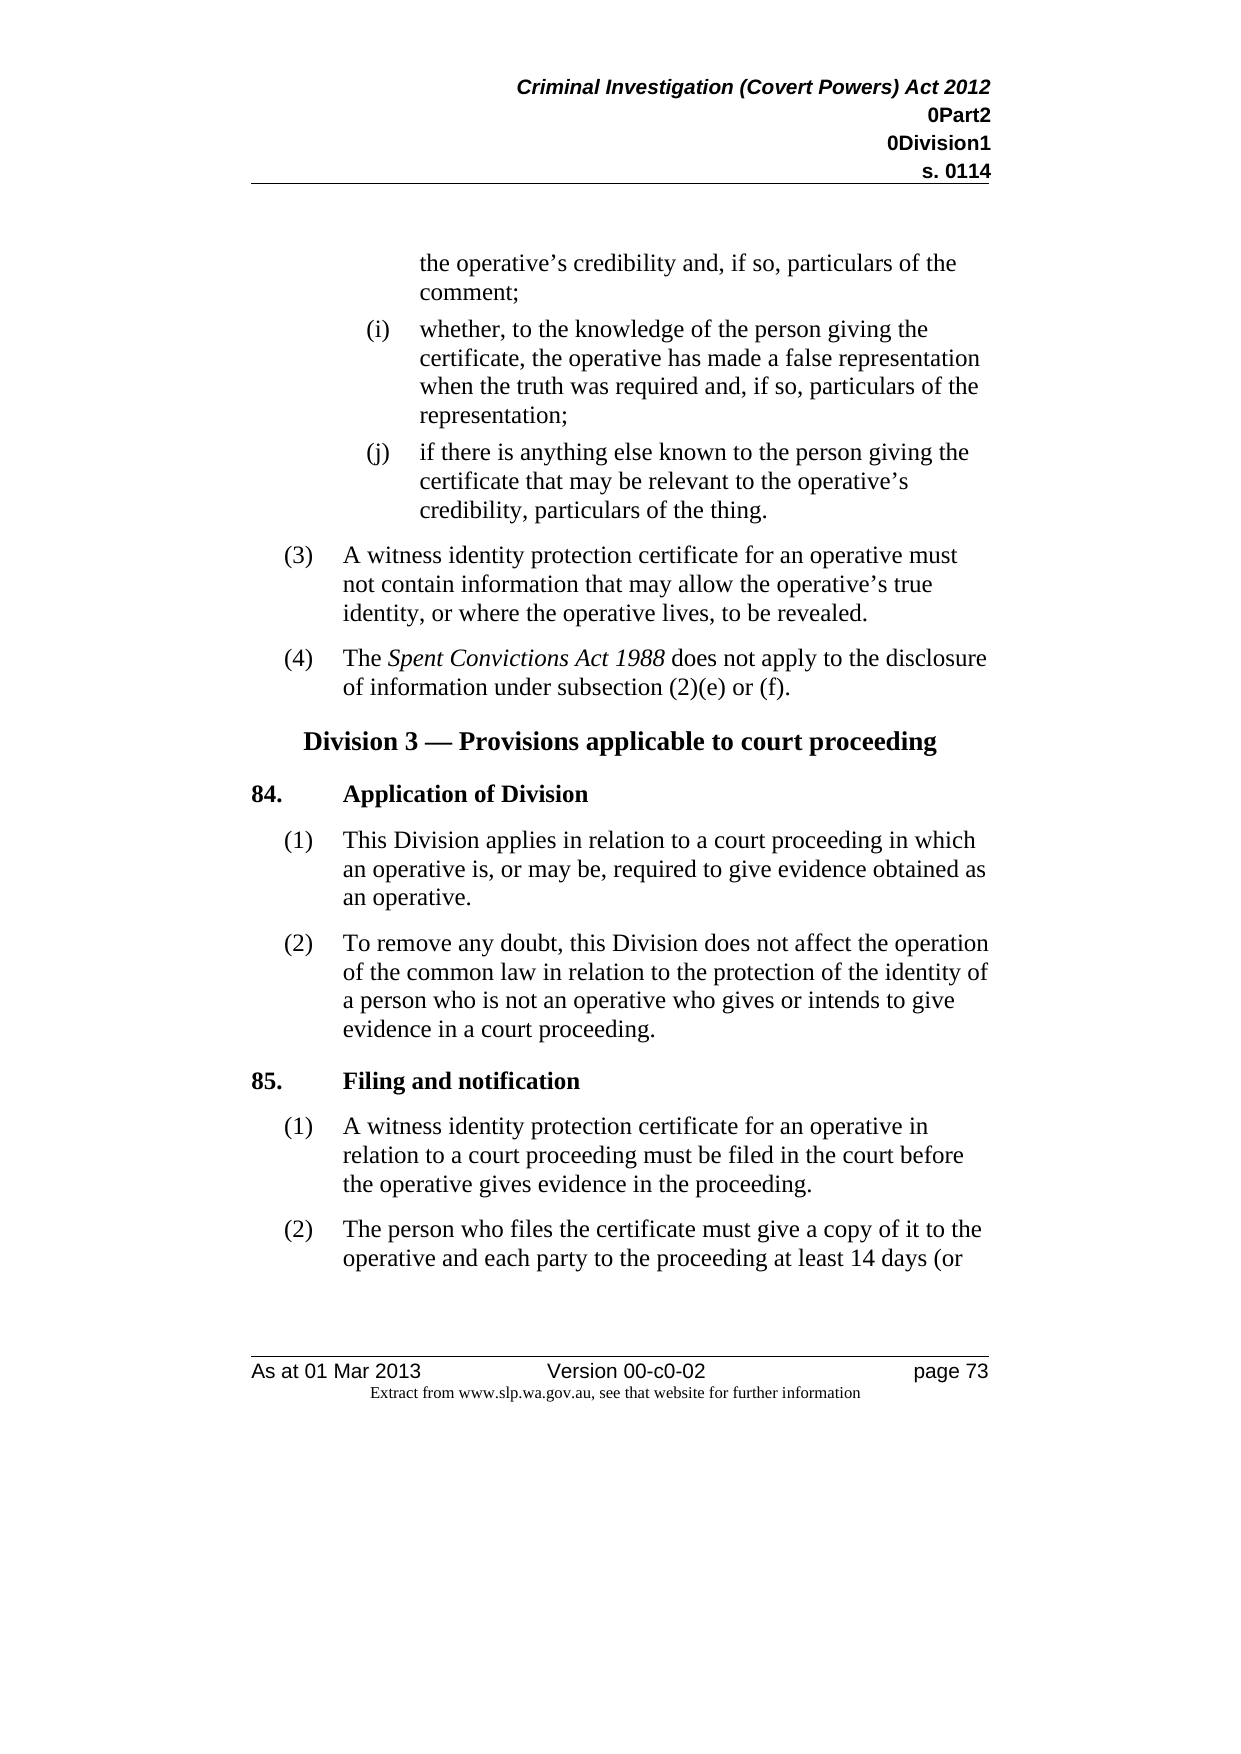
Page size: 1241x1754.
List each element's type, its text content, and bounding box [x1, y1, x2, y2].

subtitle 84. Application of Division [251, 779, 989, 808]
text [251, 248, 989, 306]
text (4) The Spent Convictions Act 1988 does not apply to the disclosure of information under subsection (2)(e) or (f). [251, 643, 989, 701]
text (i) whether, to the knowledge of the person giving the certificate, the operative has made a false representation when the truth was required and, if so, particulars of the representation; [251, 314, 989, 429]
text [251, 1214, 989, 1272]
text (1) A witness identity protection certificate for an operative in relation to a court proceeding must be filed in the court before the operative gives evidence in the proceeding. [251, 1111, 989, 1197]
text (1) This Division applies in relation to a court proceeding in which an operative is, or may be, required to give evidence obtained as an operative. [251, 825, 989, 911]
text (j) if there is anything else known to the person giving the certificate that may be relevant to the operative’s credibility, particulars of the thing. [251, 437, 989, 523]
subtitle 85. Filing and notification [251, 1066, 989, 1094]
text (2) To remove any doubt, this Division does not affect the operation of the common law in relation to the protection of the identity of a person who is not an operative who gives or intends to give evidence in a court proceeding. [251, 928, 989, 1043]
text (3) A witness identity protection certificate for an operative must not contain information that may allow the operative’s true identity, or where the operative lives, to be revealed. [251, 540, 989, 626]
subtitle Division 3 — Provisions applicable to court proceeding [251, 726, 989, 757]
